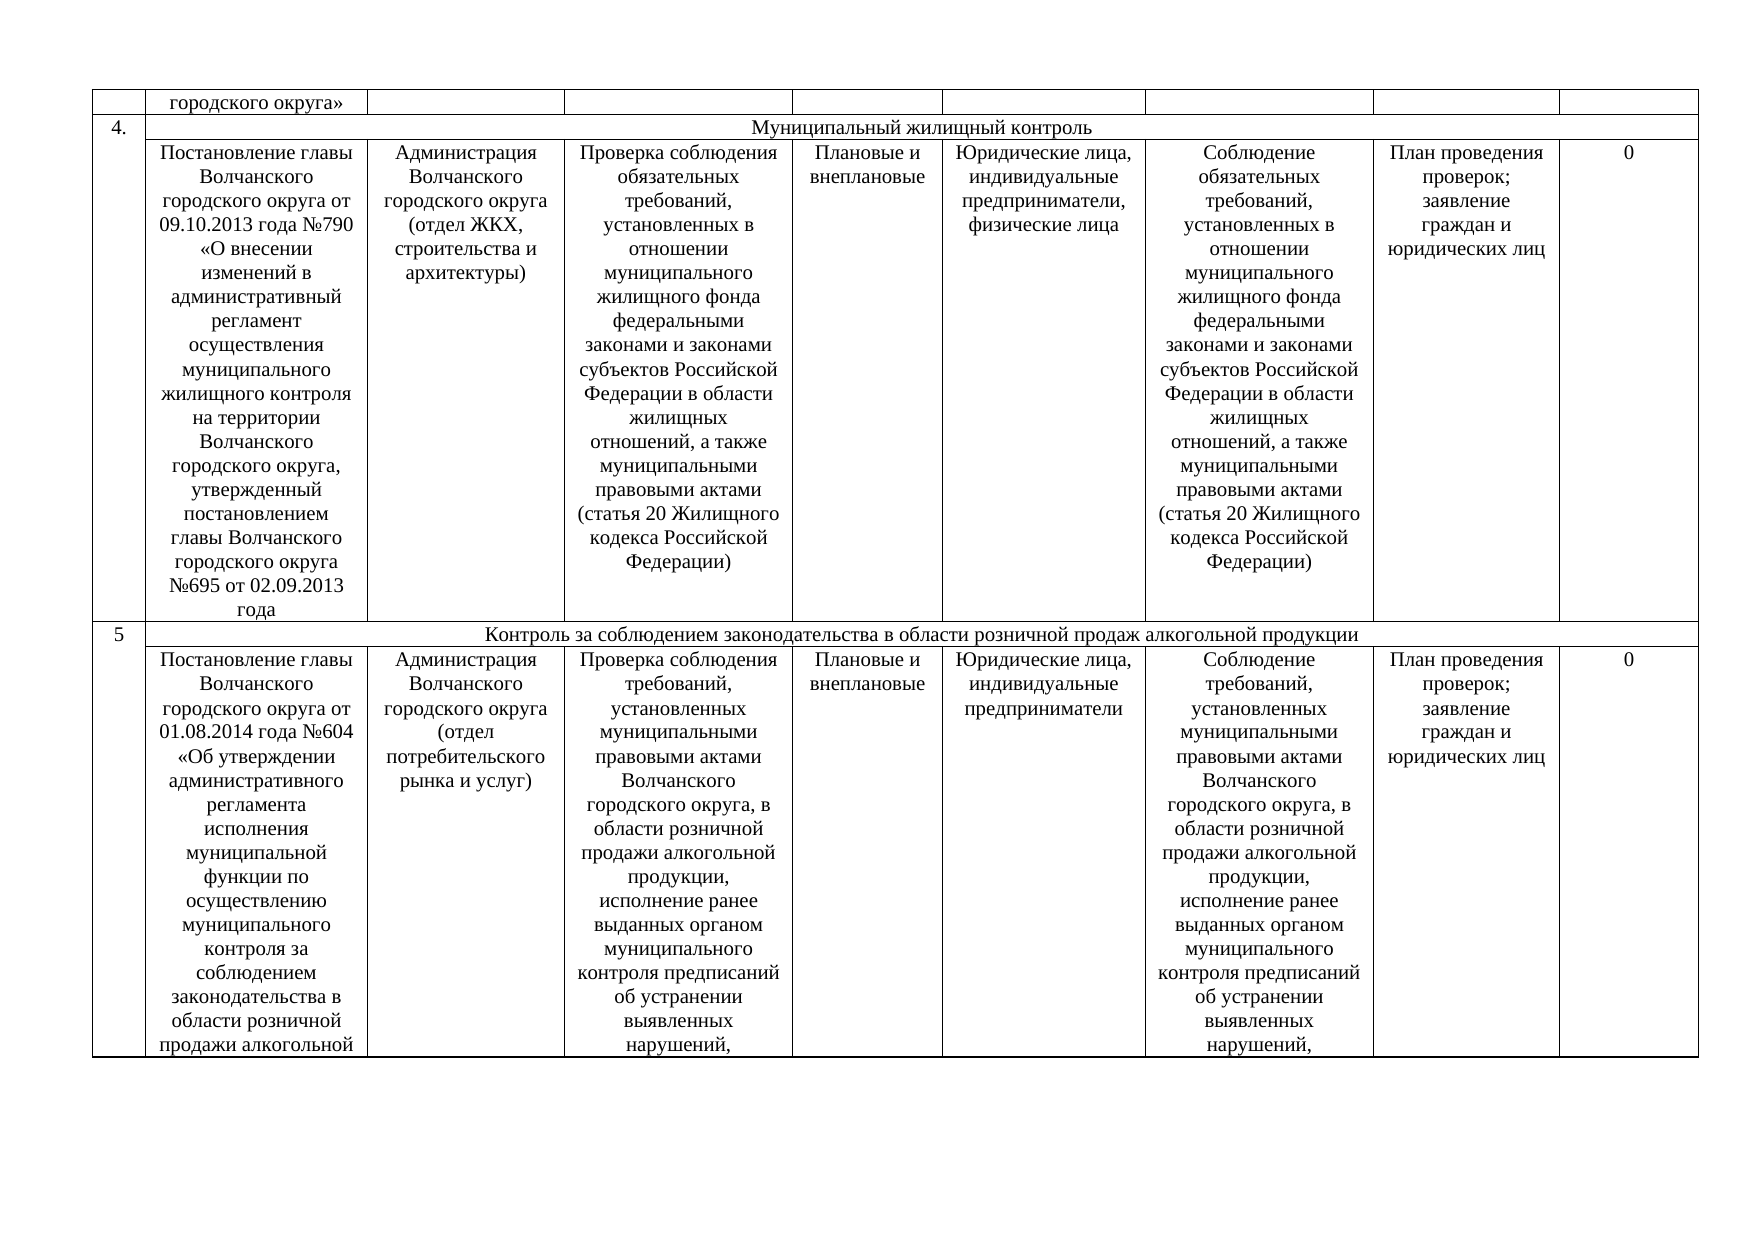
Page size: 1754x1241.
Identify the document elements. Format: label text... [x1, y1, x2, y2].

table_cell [368, 647, 564, 1056]
table_cell Постановление главы Волчанского городского округа от 09.10.2013 года №790 «О внесении изменений в административный регламент осуществления муниципального жилищного контроля на территории Волчанского городского округа, утвержденный постановлением главы Волчанского городского округа №695 от 02.09.2013 года [146, 140, 367, 621]
table_cell 5 [93, 622, 145, 1056]
table_cell Соблюдение обязательных требований, установленных в отношении муниципального жилищного фонда федеральными законами и законами субъектов Российской Федерации в области жилищных отношений, а также муниципальными правовыми актами (статья 20 Жилищного кодекса Российской Федерации) [1146, 140, 1373, 621]
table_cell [146, 647, 367, 1056]
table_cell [565, 90, 792, 114]
table_cell Муниципальный жилищный контроль [146, 115, 1698, 139]
table_cell Юридические лица, индивидуальные предприниматели, физические лица [943, 140, 1145, 621]
table_cell Контроль за соблюдением законодательства в области розничной продаж алкогольной продукции [146, 622, 1698, 646]
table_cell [1374, 90, 1559, 114]
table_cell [1146, 90, 1373, 114]
table_cell План проведения проверок; заявление граждан и юридических лиц [1374, 140, 1559, 621]
table_cell 0 [1560, 140, 1698, 621]
table_cell Проверка соблюдения обязательных требований, установленных в отношении муниципального жилищного фонда федеральными законами и законами субъектов Российской Федерации в области жилищных отношений, а также муниципальными правовыми актами (статья 20 Жилищного кодекса Российской Федерации) [565, 140, 792, 621]
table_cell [793, 647, 942, 1056]
table_cell 0 [1560, 647, 1698, 1056]
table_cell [565, 647, 792, 1056]
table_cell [1146, 647, 1373, 1056]
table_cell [793, 90, 942, 114]
table_cell 4. [93, 115, 145, 621]
table_cell 0 [1560, 90, 1698, 114]
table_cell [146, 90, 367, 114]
table_cell Администрация Волчанского городского округа (отдел ЖКХ, строительства и архитектуры) [368, 140, 564, 621]
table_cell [1374, 647, 1559, 1056]
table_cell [368, 90, 564, 114]
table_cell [943, 647, 1145, 1056]
table_cell Плановые и внеплановые [793, 140, 942, 621]
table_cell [943, 90, 1145, 114]
